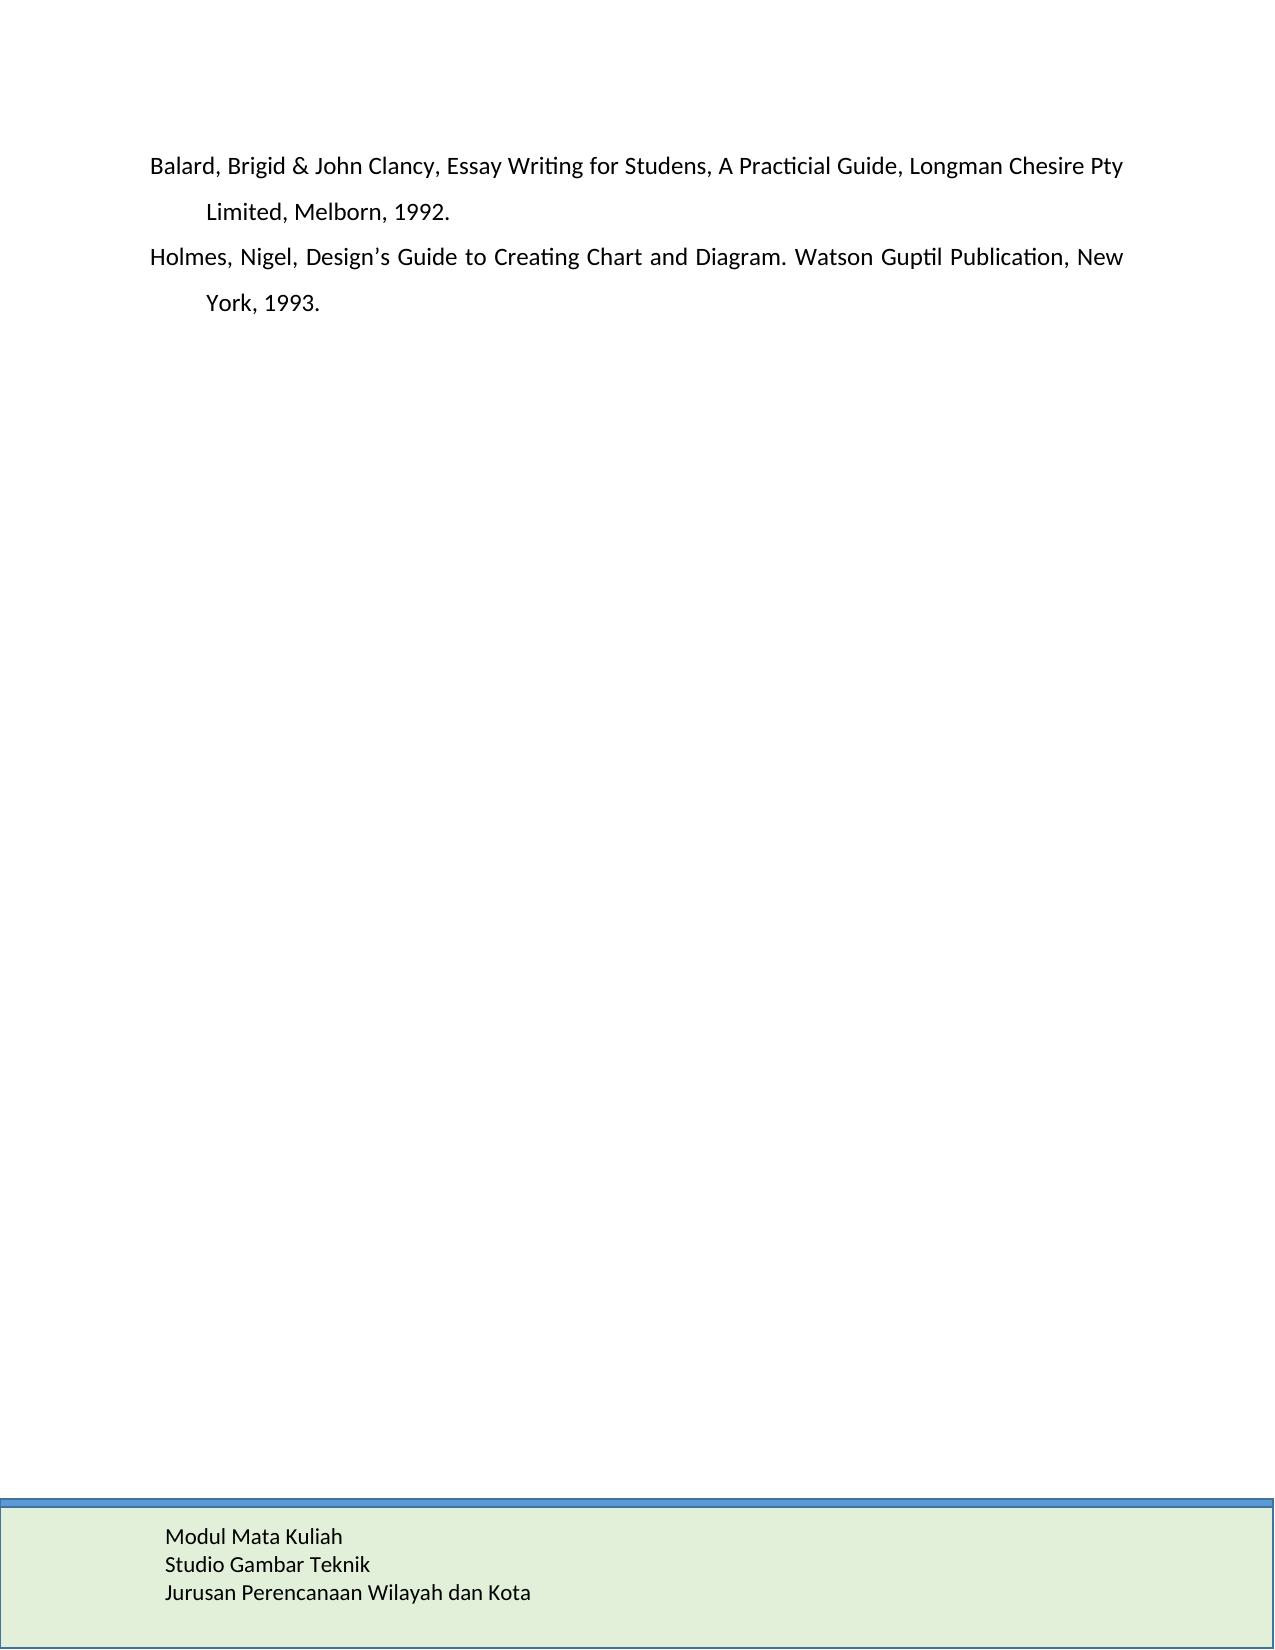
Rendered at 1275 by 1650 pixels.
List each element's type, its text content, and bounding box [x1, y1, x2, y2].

text Balard, Brigid & John Clancy, Essay Writing for Studens, A Practicial Guide, Longman Chesire Pty Limited, Melborn, 1992. [150, 150, 1125, 226]
text Holmes, Nigel, Design’s Guide to Creating Chart and Diagram. Watson Guptil Publication, New York, 1993. [150, 241, 1125, 318]
